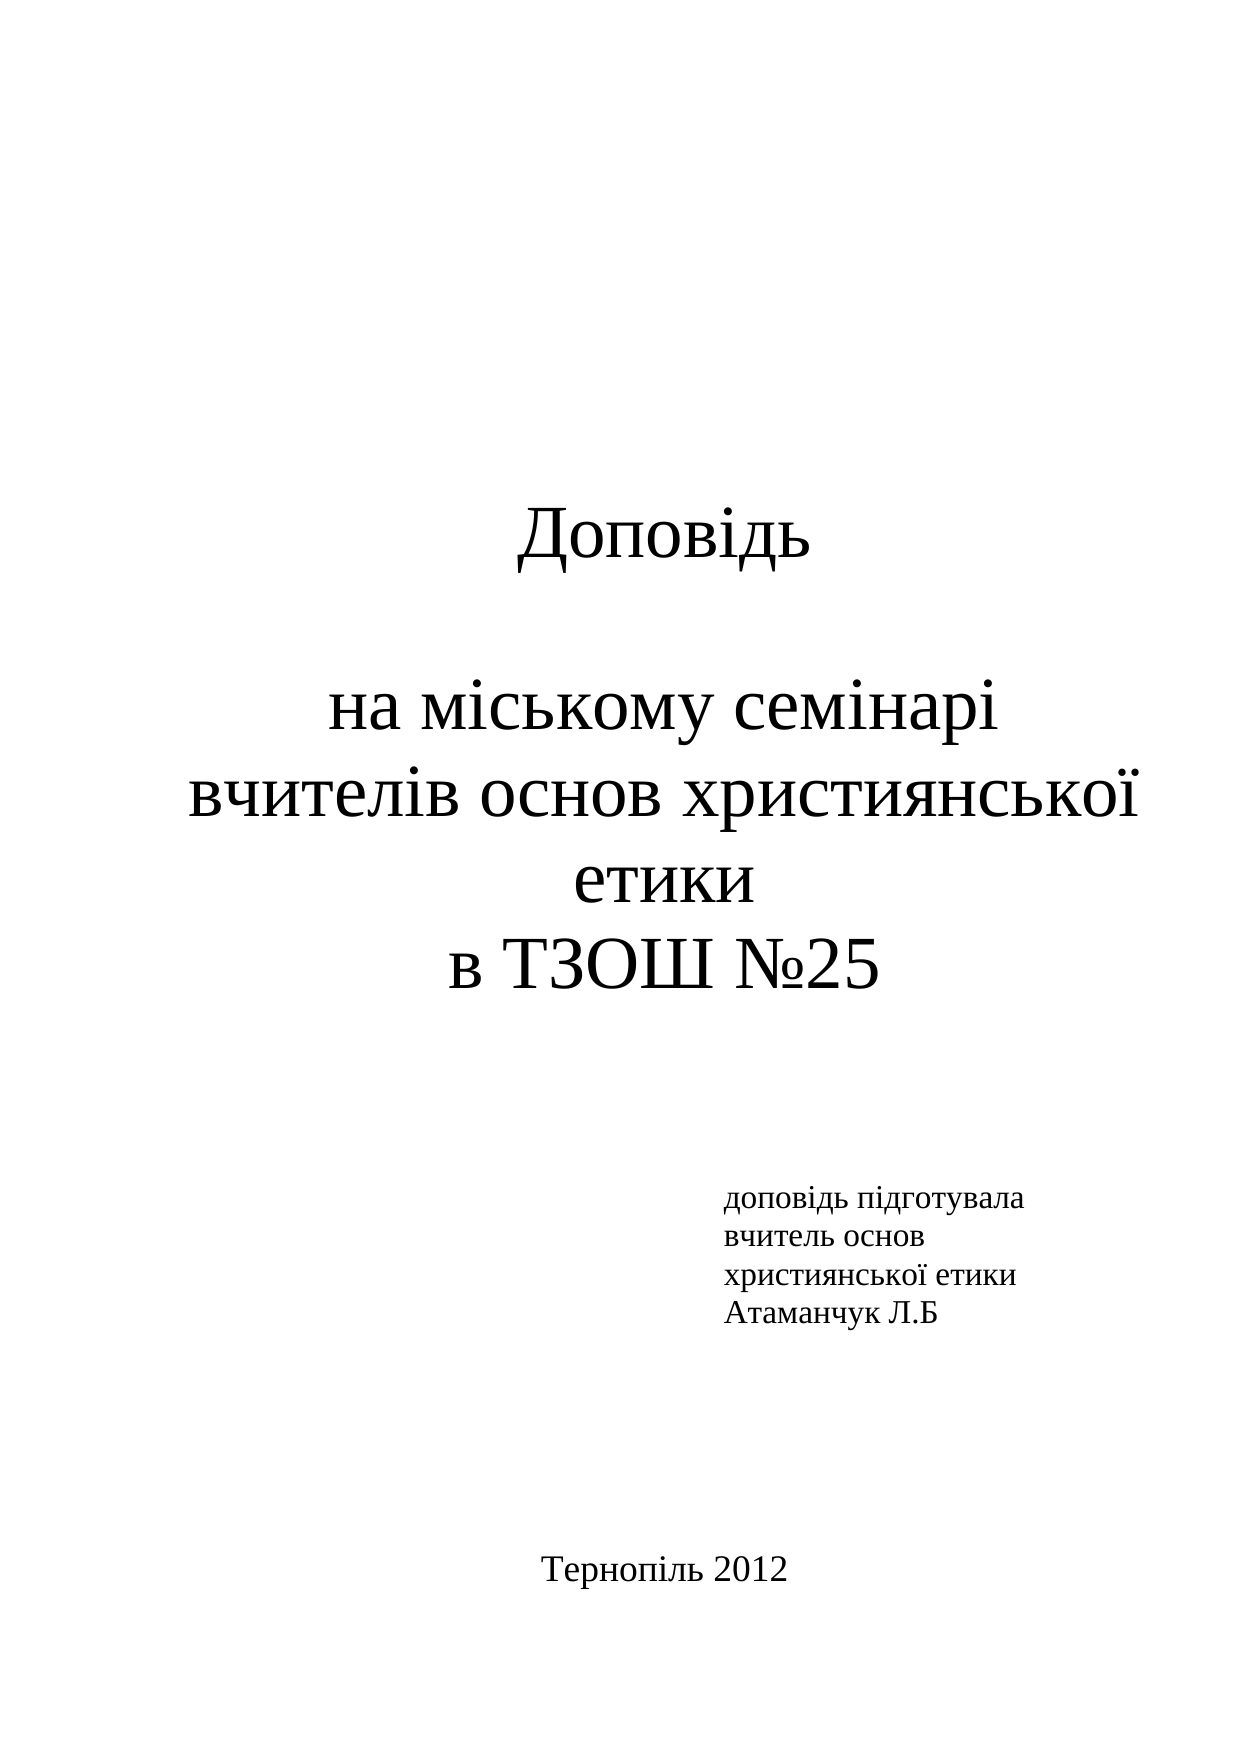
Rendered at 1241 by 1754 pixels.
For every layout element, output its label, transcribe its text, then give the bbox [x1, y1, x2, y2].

text Доповідь [177, 487, 1152, 573]
text вчителів основ християнської етики [177, 746, 1152, 918]
text доповідь підготувала [723, 1177, 1152, 1215]
text вчитель основ [723, 1215, 1152, 1254]
text Тернопіль 2012 [177, 1546, 1152, 1589]
text християнської етики [723, 1254, 1152, 1292]
text в ТЗОШ №25 [177, 918, 1152, 1004]
text на міському семінарі [177, 659, 1152, 746]
text Атаманчук Л.Б [723, 1292, 1152, 1330]
